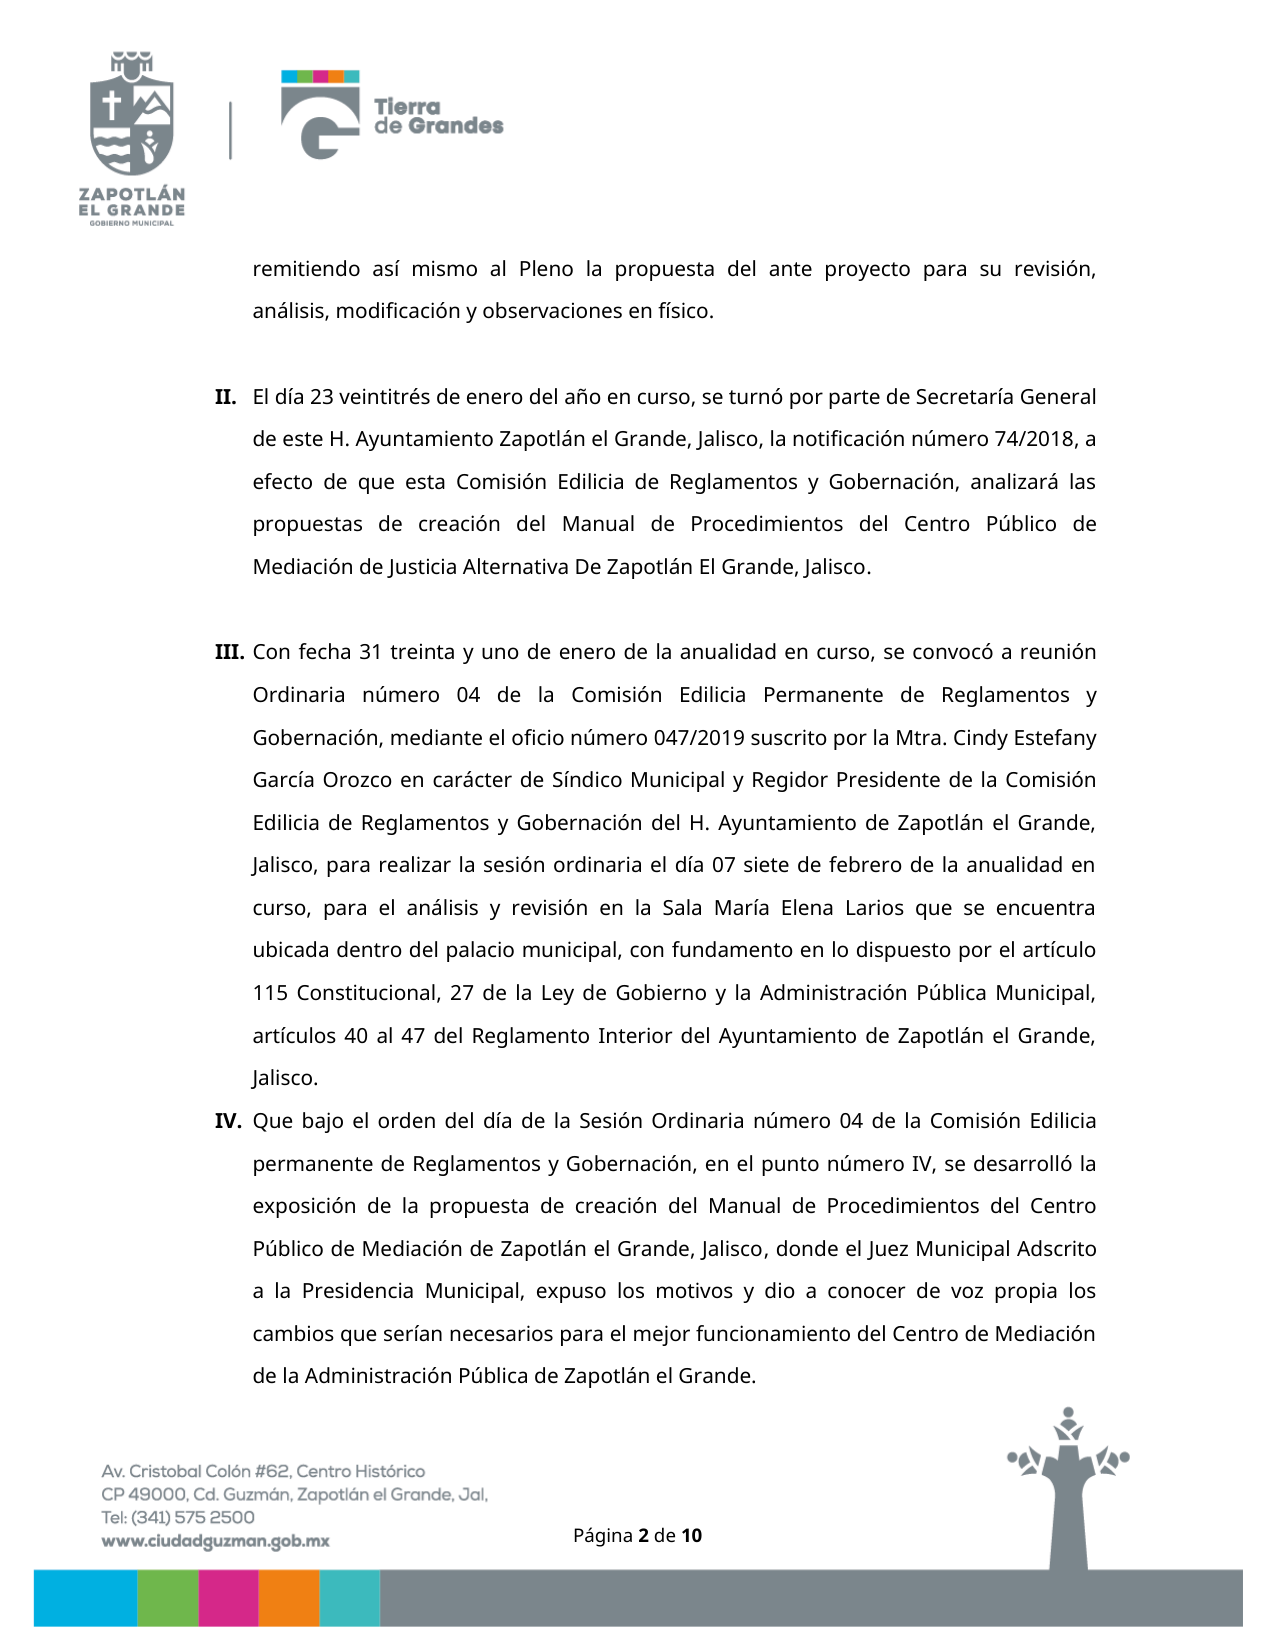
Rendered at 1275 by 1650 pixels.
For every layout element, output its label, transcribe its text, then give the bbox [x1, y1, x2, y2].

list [215, 254, 1098, 325]
picture [3, 0, 1275, 1650]
list Que bajo el orden del día de la Sesión Ordinaria número 04 de la Comisión Edilicia permanente de Reglamentos y Gobernación, en el punto número IV, se desarrolló la exposición de la propuesta de creación del Manual de Procedimientos del Centro Público de Mediación de Zapotlán el Grande, Jalisco, donde el Juez Municipal Adscrito a la Presidencia Municipal, expuso los motivos y dio a conocer de voz propia los cambios que serían necesarios para el mejor funcionamiento del Centro de Mediación de la Administración Pública de Zapotlán el Grande. [215, 1106, 1098, 1390]
list El día 23 veintitrés de enero del año en curso, se turnó por parte de Secretaría General de este H. Ayuntamiento Zapotlán el Grande, Jalisco, la notificación número 74/2018, a efecto de que esta Comisión Edilicia de Reglamentos y Gobernación, analizará las propuestas de creación del Manual de Procedimientos del Centro Público de Mediación de Justicia Alternativa De Zapotlán El Grande, Jalisco. [215, 382, 1098, 581]
list Con fecha 31 treinta y uno de enero de la anualidad en curso, se convocó a reunión Ordinaria número 04 de la Comisión Edilicia Permanente de Reglamentos y Gobernación, mediante el oficio número 047/2019 suscrito por la Mtra. Cindy Estefany García Orozco en carácter de Síndico Municipal y Regidor Presidente de la Comisión Edilicia de Reglamentos y Gobernación del H. Ayuntamiento de Zapotlán el Grande, Jalisco, para realizar la sesión ordinaria el día 07 siete de febrero de la anualidad en curso, para el análisis y revisión en la Sala María Elena Larios que se encuentra ubicada dentro del palacio municipal, con fundamento en lo dispuesto por el artículo 115 Constitucional, 27 de la Ley de Gobierno y la Administración Pública Municipal, artículos 40 al 47 del Reglamento Interior del Ayuntamiento de Zapotlán el Grande, Jalisco. [215, 637, 1098, 1092]
